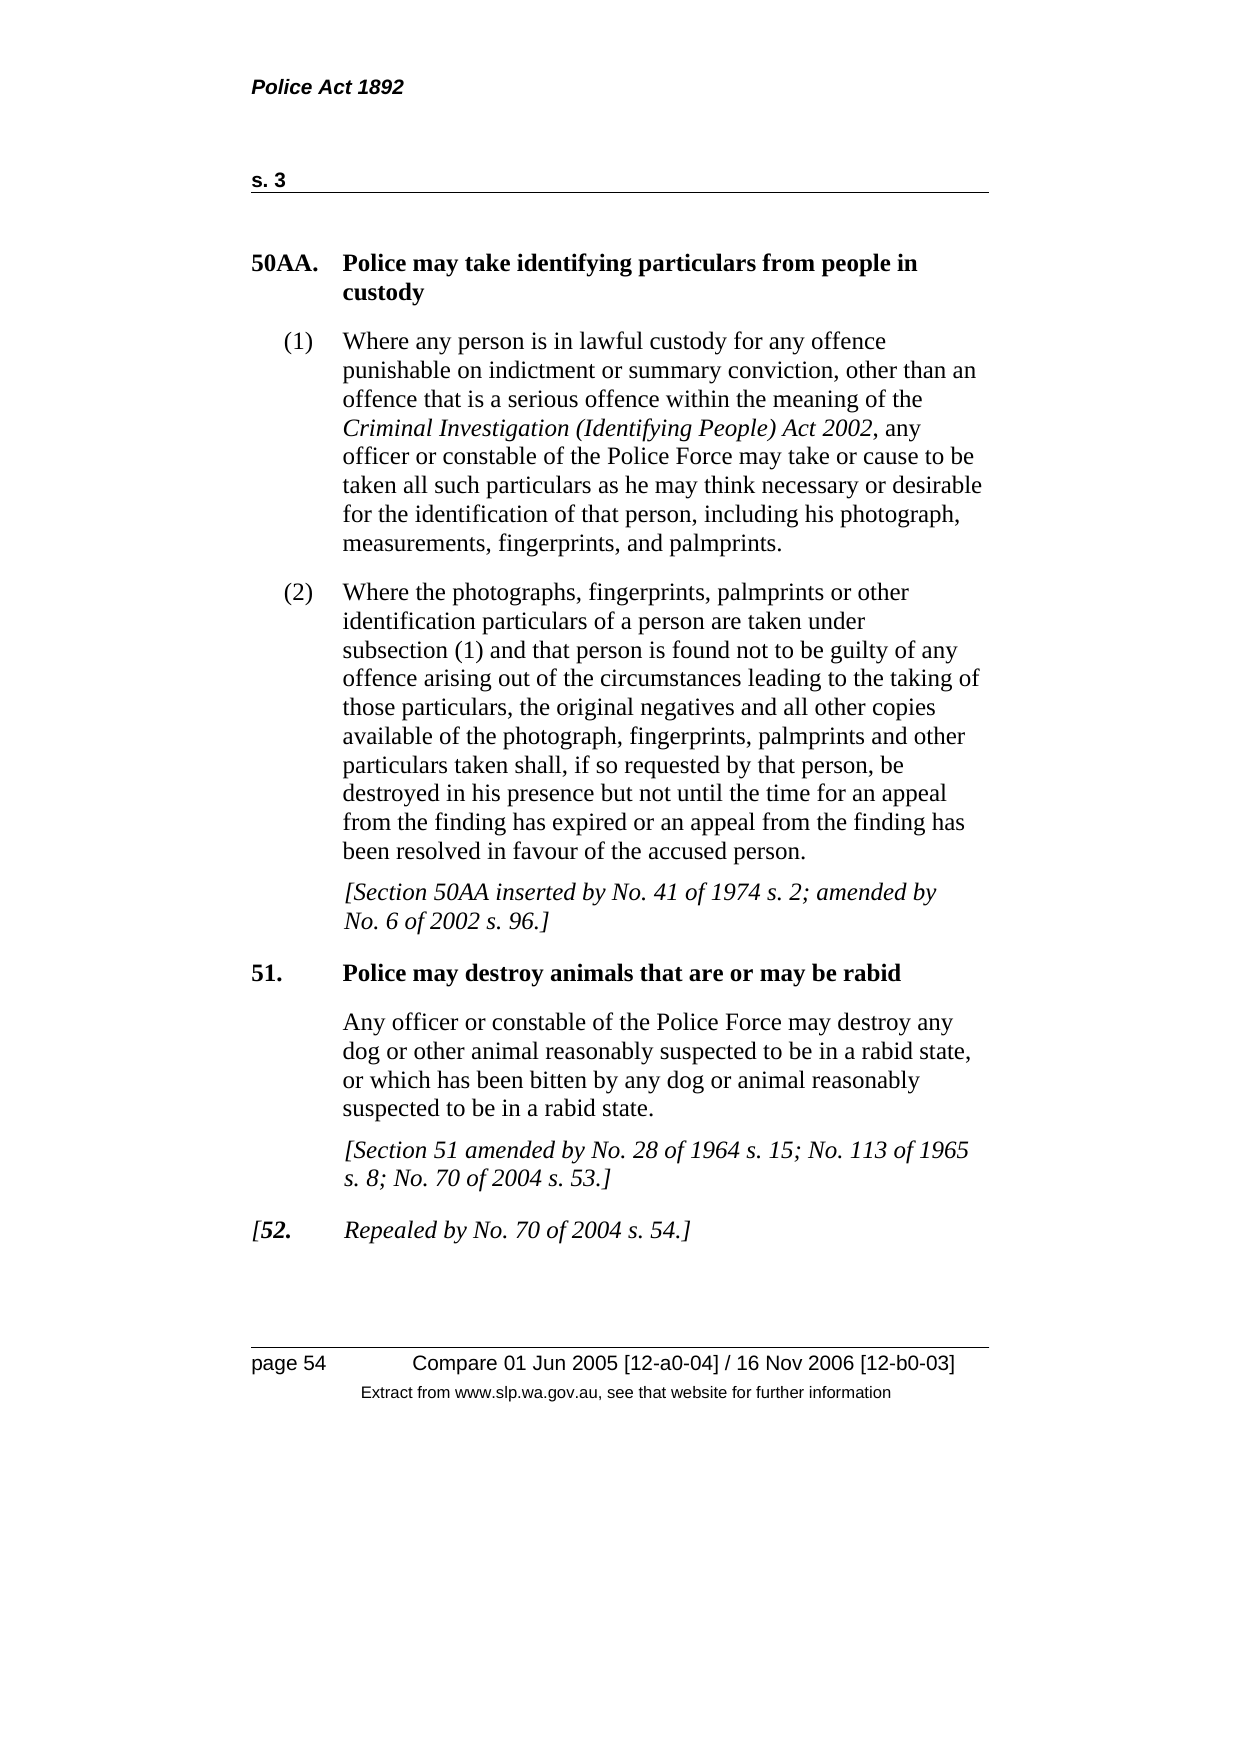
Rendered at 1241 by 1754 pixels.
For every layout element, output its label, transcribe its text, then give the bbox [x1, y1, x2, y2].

text (1) Where any person is in lawful custody for any offence punishable on indictment or summary conviction, other than an offence that is a serious offence within the meaning of the Criminal Investigation (Identifying People) Act 2002, any officer or constable of the Police Force may take or cause to be taken all such particulars as he may think necessary or desirable for the identification of that person, including his photograph, measurements, fingerprints, and palmprints. [251, 326, 989, 556]
text [Section 51 amended by No. 28 of 1964 s. 15; No. 113 of 1965 s. 8; No. 70 of 2004 s. 53.] [251, 1135, 989, 1192]
text [Section 50AA inserted by No. 41 of 1974 s. 2; amended by No. 6 of 2002 s. 96.] [251, 877, 989, 935]
text Any officer or constable of the Police Force may destroy any dog or other animal reasonably suspected to be in a rabid state, or which has been bitten by any dog or animal reasonably suspected to be in a rabid state. [251, 1007, 989, 1122]
subtitle 51. Police may destroy animals that are or may be rabid [251, 958, 989, 986]
text [52. Repealed by No. 70 of 2004 s. 54.] [251, 1215, 989, 1244]
subtitle 50AA. Police may take identifying particulars from people in custody [251, 248, 989, 306]
text (2) Where the photographs, fingerprints, palmprints or other identification particulars of a person are taken under subsection (1) and that person is found not to be guilty of any offence arising out of the circumstances leading to the taking of those particulars, the original negatives and all other copies available of the photograph, fingerprints, palmprints and other particulars taken shall, if so requested by that person, be destroyed in his presence but not until the time for an appeal from the finding has expired or an appeal from the finding has been resolved in favour of the accused person. [251, 577, 989, 865]
